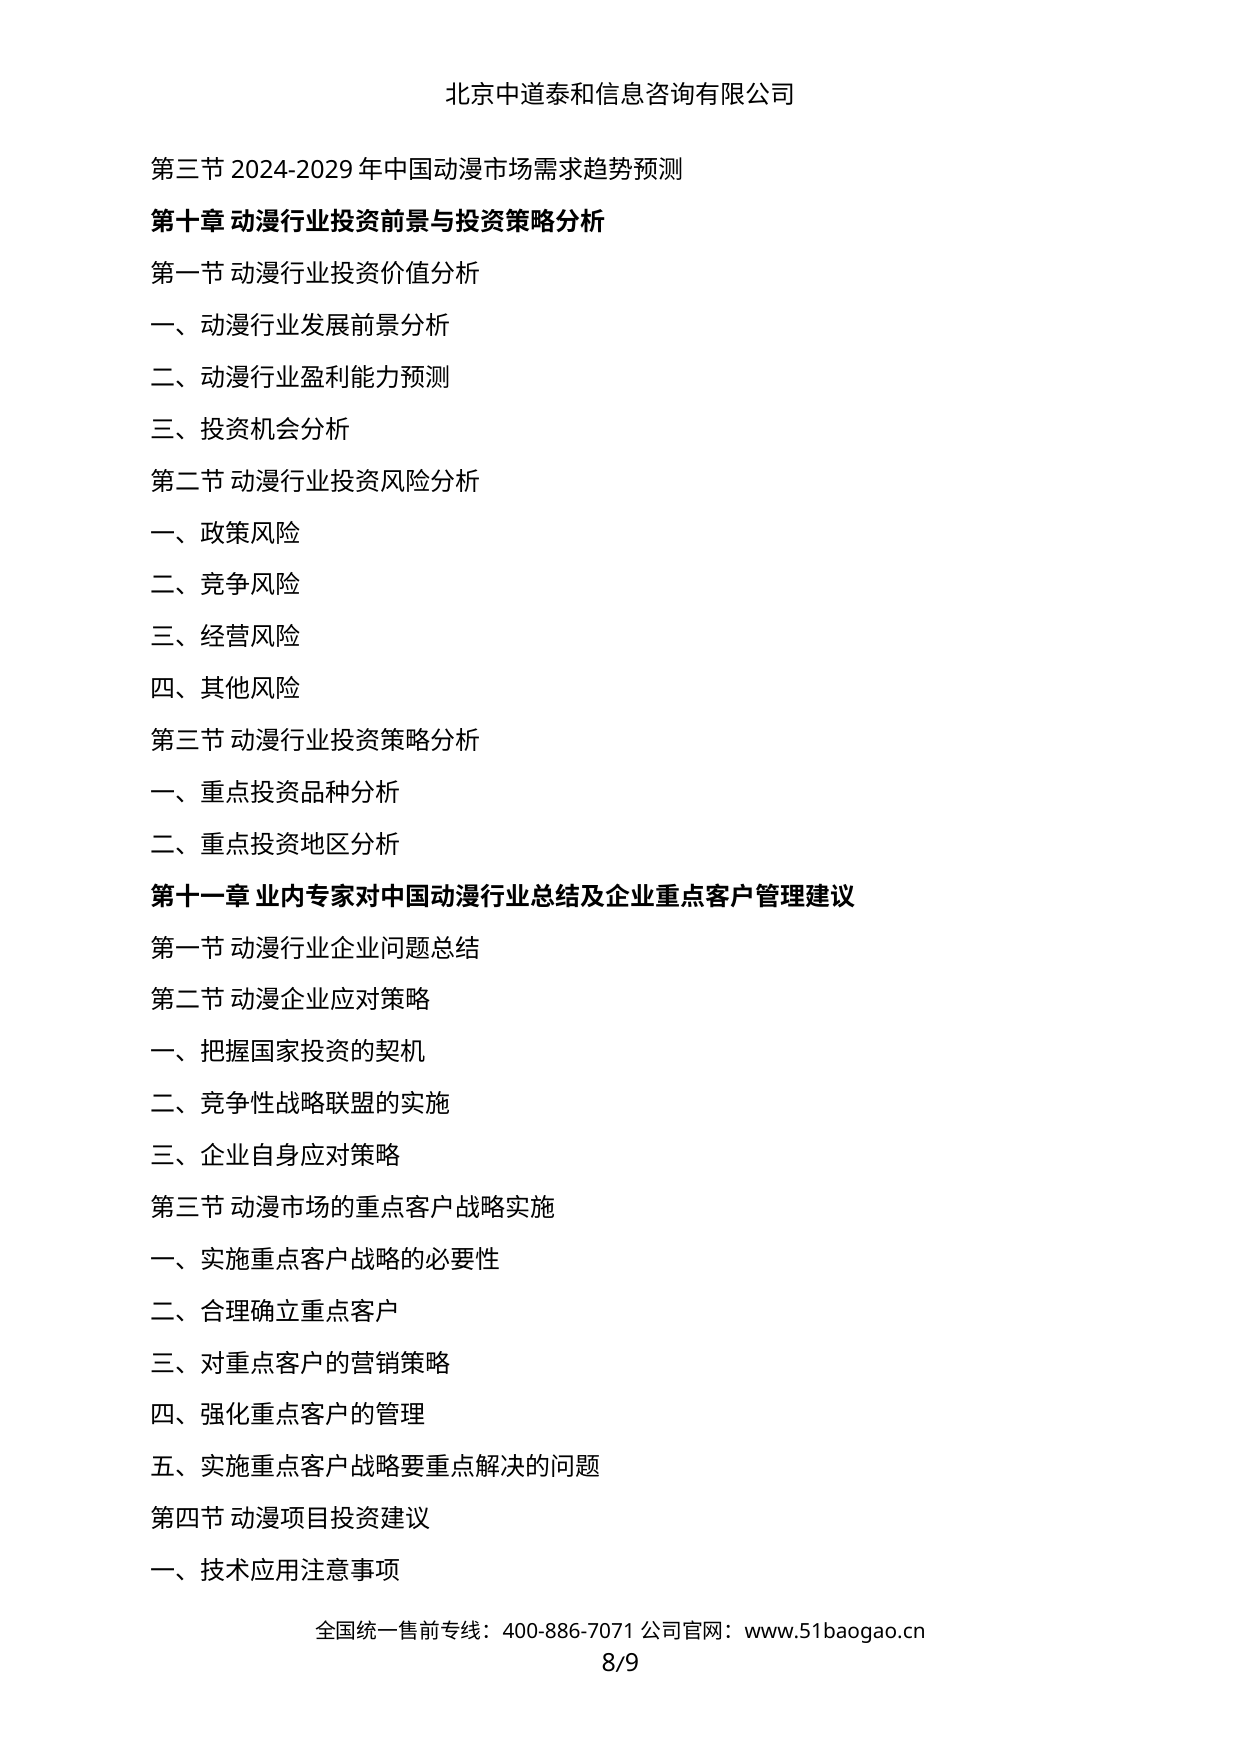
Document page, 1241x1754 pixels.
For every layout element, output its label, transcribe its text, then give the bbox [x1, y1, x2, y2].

text 一、政策风险 [150, 513, 1090, 549]
text 一、重点投资品种分析 [150, 772, 1090, 809]
text 二、动漫行业盈利能力预测 [150, 357, 1090, 394]
text 第一节 动漫行业投资价值分析 [150, 254, 1090, 290]
text 第十章 动漫行业投资前景与投资策略分析 [150, 202, 1090, 238]
text 第三节 动漫行业投资策略分析 [150, 721, 1090, 757]
text 一、实施重点客户战略的必要性 [150, 1239, 1090, 1276]
text 二、竞争风险 [150, 565, 1090, 601]
text 二、合理确立重点客户 [150, 1291, 1090, 1327]
text 第三节 2024-2029年中国动漫市场需求趋势预测 [150, 150, 1090, 186]
text 三、企业自身应对策略 [150, 1136, 1090, 1172]
text 第二节 动漫行业投资风险分析 [150, 461, 1090, 497]
text 第三节 动漫市场的重点客户战略实施 [150, 1187, 1090, 1224]
text 第二节 动漫企业应对策略 [150, 980, 1090, 1016]
text 一、技术应用注意事项 [150, 1551, 1090, 1587]
text 五、实施重点客户战略要重点解决的问题 [150, 1447, 1090, 1483]
text 第四节 动漫项目投资建议 [150, 1499, 1090, 1535]
text 一、把握国家投资的契机 [150, 1032, 1090, 1068]
text 四、其他风险 [150, 669, 1090, 705]
text 四、强化重点客户的管理 [150, 1395, 1090, 1431]
text 三、经营风险 [150, 617, 1090, 653]
text 三、对重点客户的营销策略 [150, 1343, 1090, 1379]
text 第一节 动漫行业企业问题总结 [150, 928, 1090, 964]
text 第十一章 业内专家对中国动漫行业总结及企业重点客户管理建议 [150, 876, 1090, 912]
text 二、重点投资地区分析 [150, 824, 1090, 861]
text 一、动漫行业发展前景分析 [150, 306, 1090, 342]
text 二、竞争性战略联盟的实施 [150, 1084, 1090, 1120]
text 三、投资机会分析 [150, 409, 1090, 446]
